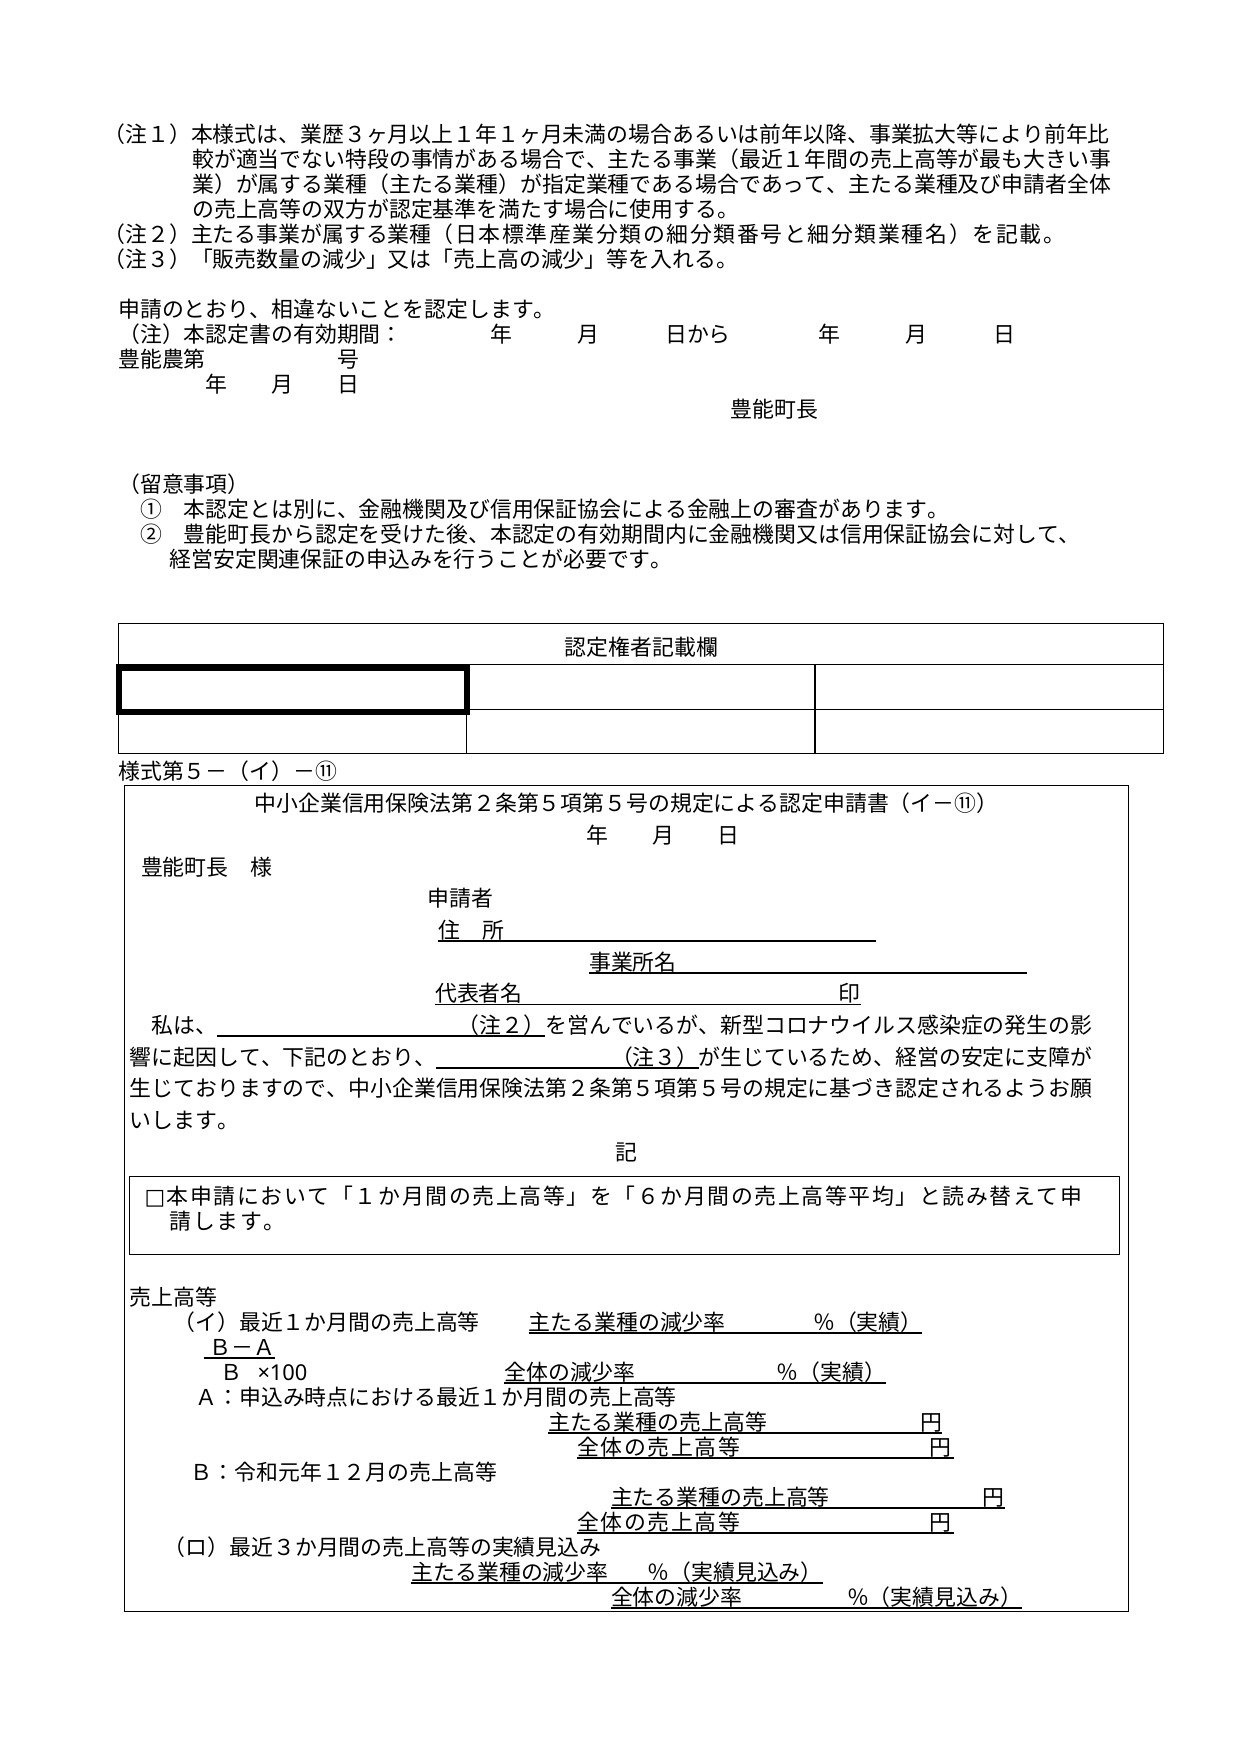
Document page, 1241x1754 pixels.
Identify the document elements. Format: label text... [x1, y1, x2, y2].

text ① 本認定とは別に、金融機関及び信用保証協会による金融上の審査があります。 [118, 498, 1122, 523]
text 豊能農第 号 [118, 348, 1122, 373]
text ② 豊能町長から認定を受けた後、本認定の有効期間内に金融機関又は信用保証協会に対して、 経営安定関連保証の申込みを行うことが必要です。 [118, 523, 1122, 573]
text （注）本認定書の有効期間： 年 月 日から 年 月 日 [118, 323, 1122, 348]
table_cell [816, 710, 1163, 753]
text （注３）「販売数量の減少」又は「売上高の減少」等を入れる。 [103, 248, 1122, 273]
table_cell [816, 665, 1163, 709]
table_cell [470, 665, 814, 709]
table_cell [119, 715, 466, 753]
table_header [125, 786, 1128, 1611]
table_cell [467, 710, 814, 753]
table_header 認定権者記載欄 [119, 624, 1163, 664]
text （注１）本様式は、業歴３ヶ月以上１年１ヶ月未満の場合あるいは前年以降、事業拡大等により前年比較が適当でない特段の事情がある場合で、主たる事業（最近１年間の売上高等が最も大きい事業）が属する業種（主たる業種）が指定業種である場合であって、主たる業種及び申請者全体の売上高等の双方が認定基準を満たす場合に使用する。 [103, 123, 1122, 223]
text （留意事項） [118, 473, 1122, 498]
text （注２）主たる事業が属する業種（日本標準産業分類の細分類番号と細分類業種名）を記載。 [103, 223, 1122, 248]
text 年 月 日 [118, 373, 1122, 398]
table_cell [122, 671, 464, 709]
text 申請のとおり、相違ないことを認定します。 [118, 298, 1122, 323]
text 豊能町長 [129, 398, 1122, 423]
text 様式第５－（イ）－⑪ [118, 754, 1122, 785]
